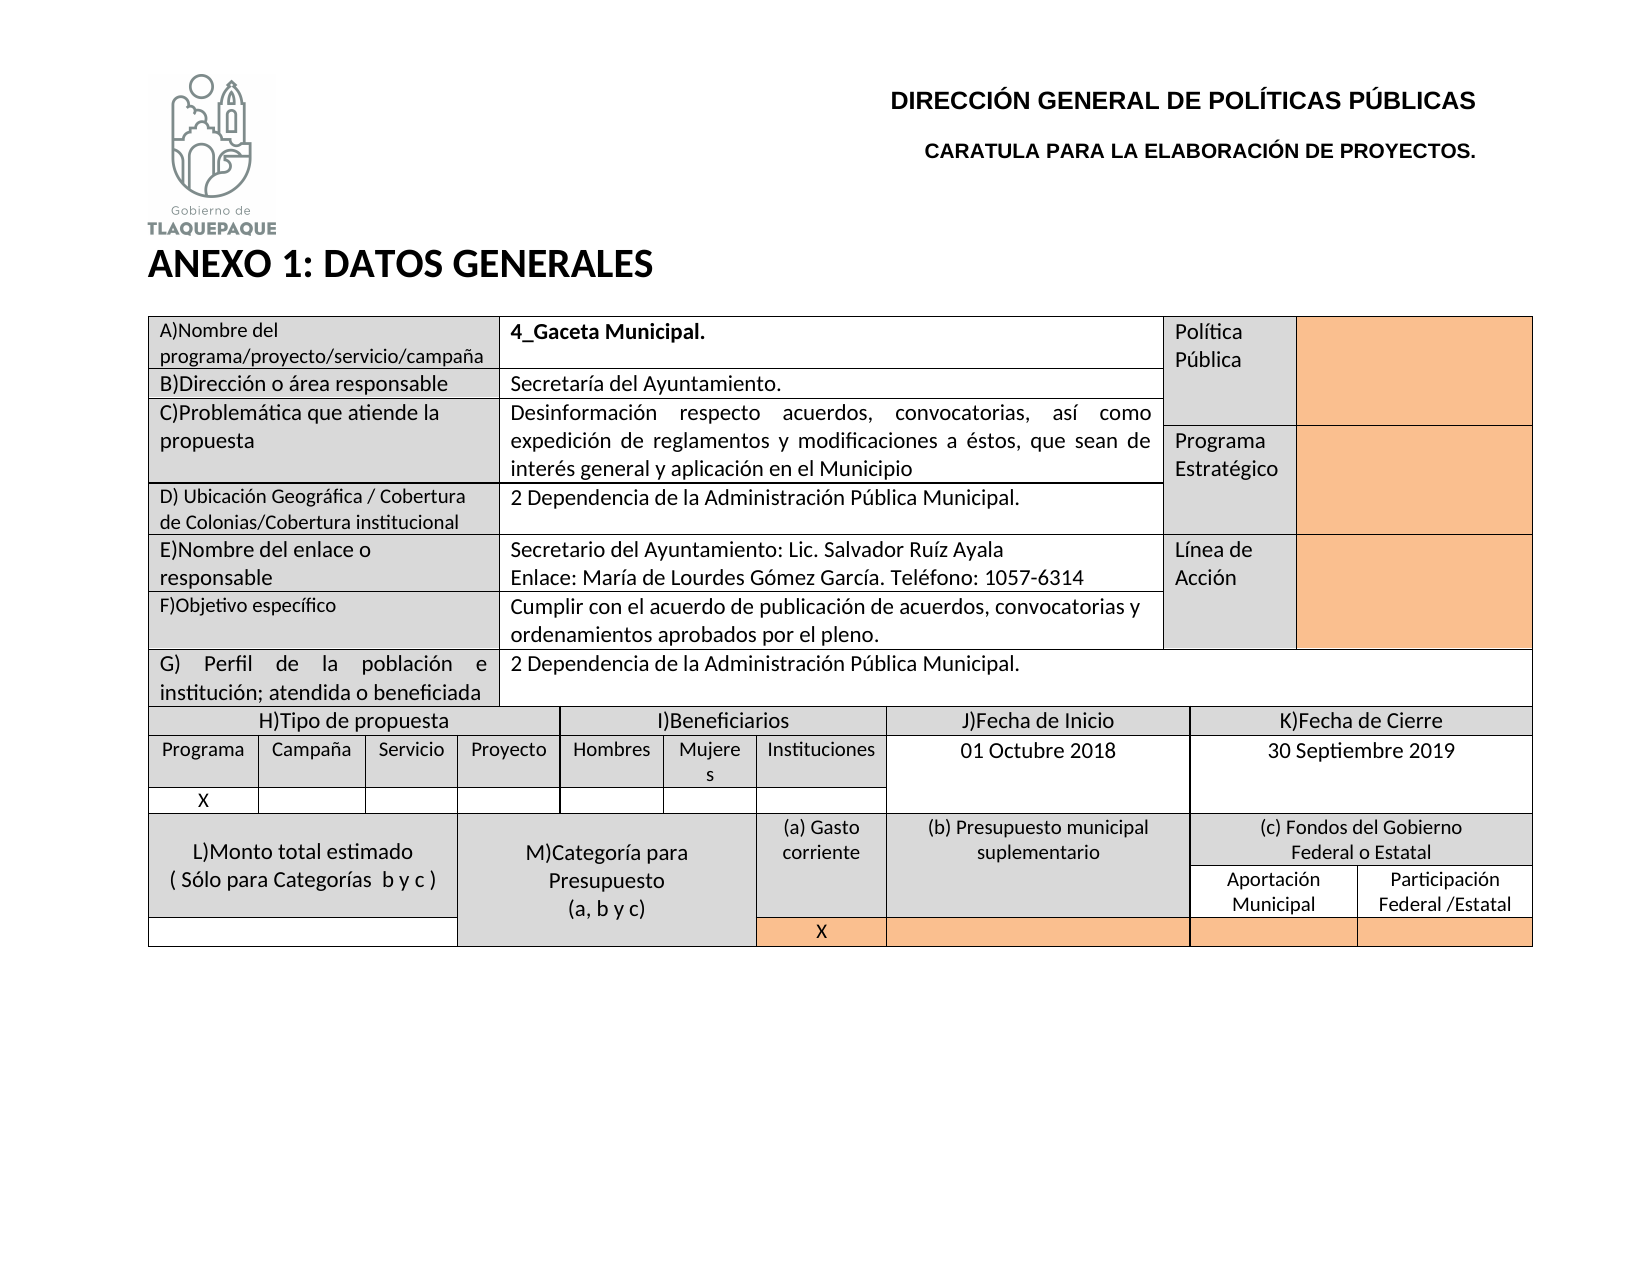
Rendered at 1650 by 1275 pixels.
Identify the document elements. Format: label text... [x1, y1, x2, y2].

table_cell [149, 918, 457, 946]
table_cell K)Fecha de Cierre [1191, 707, 1532, 735]
table_cell [1297, 426, 1532, 534]
table_cell E)Nombre del enlace o responsable [149, 535, 499, 591]
table_cell [887, 918, 1189, 946]
table_cell L)Monto total estimado ( Sólo para Categorías b y c ) [149, 814, 457, 917]
table_cell [664, 788, 756, 813]
table_cell [757, 788, 886, 813]
table_cell Programa [149, 736, 258, 787]
table_cell [259, 788, 365, 813]
table_cell [561, 788, 663, 813]
table_cell [1297, 535, 1532, 648]
table_cell 2 Dependencia de la Administración Pública Municipal. [500, 650, 1532, 706]
table_cell X [757, 918, 886, 946]
table_cell X [149, 788, 258, 813]
table_cell Aportación Municipal [1191, 866, 1357, 917]
table_cell H)Tipo de propuesta [149, 707, 559, 735]
table_cell (b) Presupuesto municipal suplementario [887, 814, 1189, 917]
table_header Política Pública [1164, 317, 1296, 425]
table_header [1297, 317, 1532, 425]
table_cell Desinformación respecto acuerdos, convocatorias, así como expedición de reglamentos y modificaciones a éstos, que sean de interés general y aplicación en el Municipio [500, 399, 1163, 482]
table_cell [1358, 918, 1532, 946]
table_cell 30 Septiembre 2019 [1191, 736, 1532, 813]
table_cell 01 Octubre 2018 [887, 736, 1189, 813]
table_cell Programa Estratégico [1164, 426, 1296, 534]
table_cell (a) Gasto corriente [757, 814, 886, 917]
table_cell [458, 788, 559, 813]
table_cell I)Beneficiarios [561, 707, 886, 735]
text ANEXO 1: DATOS GENERALES [148, 237, 1502, 288]
table_cell C)Problemática que atiende la propuesta [149, 399, 499, 482]
table_cell Hombres [561, 736, 663, 787]
table_cell Cumplir con el acuerdo de publicación de acuerdos, convocatorias y ordenamientos aprobados por el pleno. [500, 592, 1163, 648]
table_cell G) Perfil de la población e institución; atendida o beneficiada [149, 650, 499, 706]
table_cell Campaña [259, 736, 365, 787]
table_cell B)Dirección o área responsable [149, 369, 499, 397]
table_cell Línea de Acción [1164, 535, 1296, 648]
table_cell [1191, 918, 1357, 946]
table_cell Participación Federal /Estatal [1358, 866, 1532, 917]
table_cell Secretaría del Ayuntamiento. [500, 369, 1163, 397]
table_cell Servicio [366, 736, 457, 787]
table_cell D) Ubicación Geográfica / Cobertura de Colonias/Cobertura institucional [149, 484, 499, 534]
table_cell Secretario del Ayuntamiento: Lic. Salvador Ruíz Ayala Enlace: María de Lourdes Gómez García. Teléfono: 1057-6314 [500, 535, 1163, 591]
table_cell F)Objetivo específico [149, 592, 499, 648]
table_cell Proyecto [458, 736, 559, 787]
table_cell M)Categoría para Presupuesto (a, b y c) [458, 814, 756, 946]
table_header A)Nombre del programa/proyecto/servicio/campaña [149, 317, 499, 368]
picture [147, 74, 276, 236]
table_header 4_Gaceta Municipal. [500, 317, 1163, 368]
table_cell 2 Dependencia de la Administración Pública Municipal. [500, 484, 1163, 534]
table_cell Instituciones [757, 736, 886, 787]
table_cell J)Fecha de Inicio [887, 707, 1189, 735]
table_cell (c) Fondos del Gobierno Federal o Estatal [1191, 814, 1532, 865]
table_cell Mujeres [664, 736, 756, 787]
table_cell [366, 788, 457, 813]
